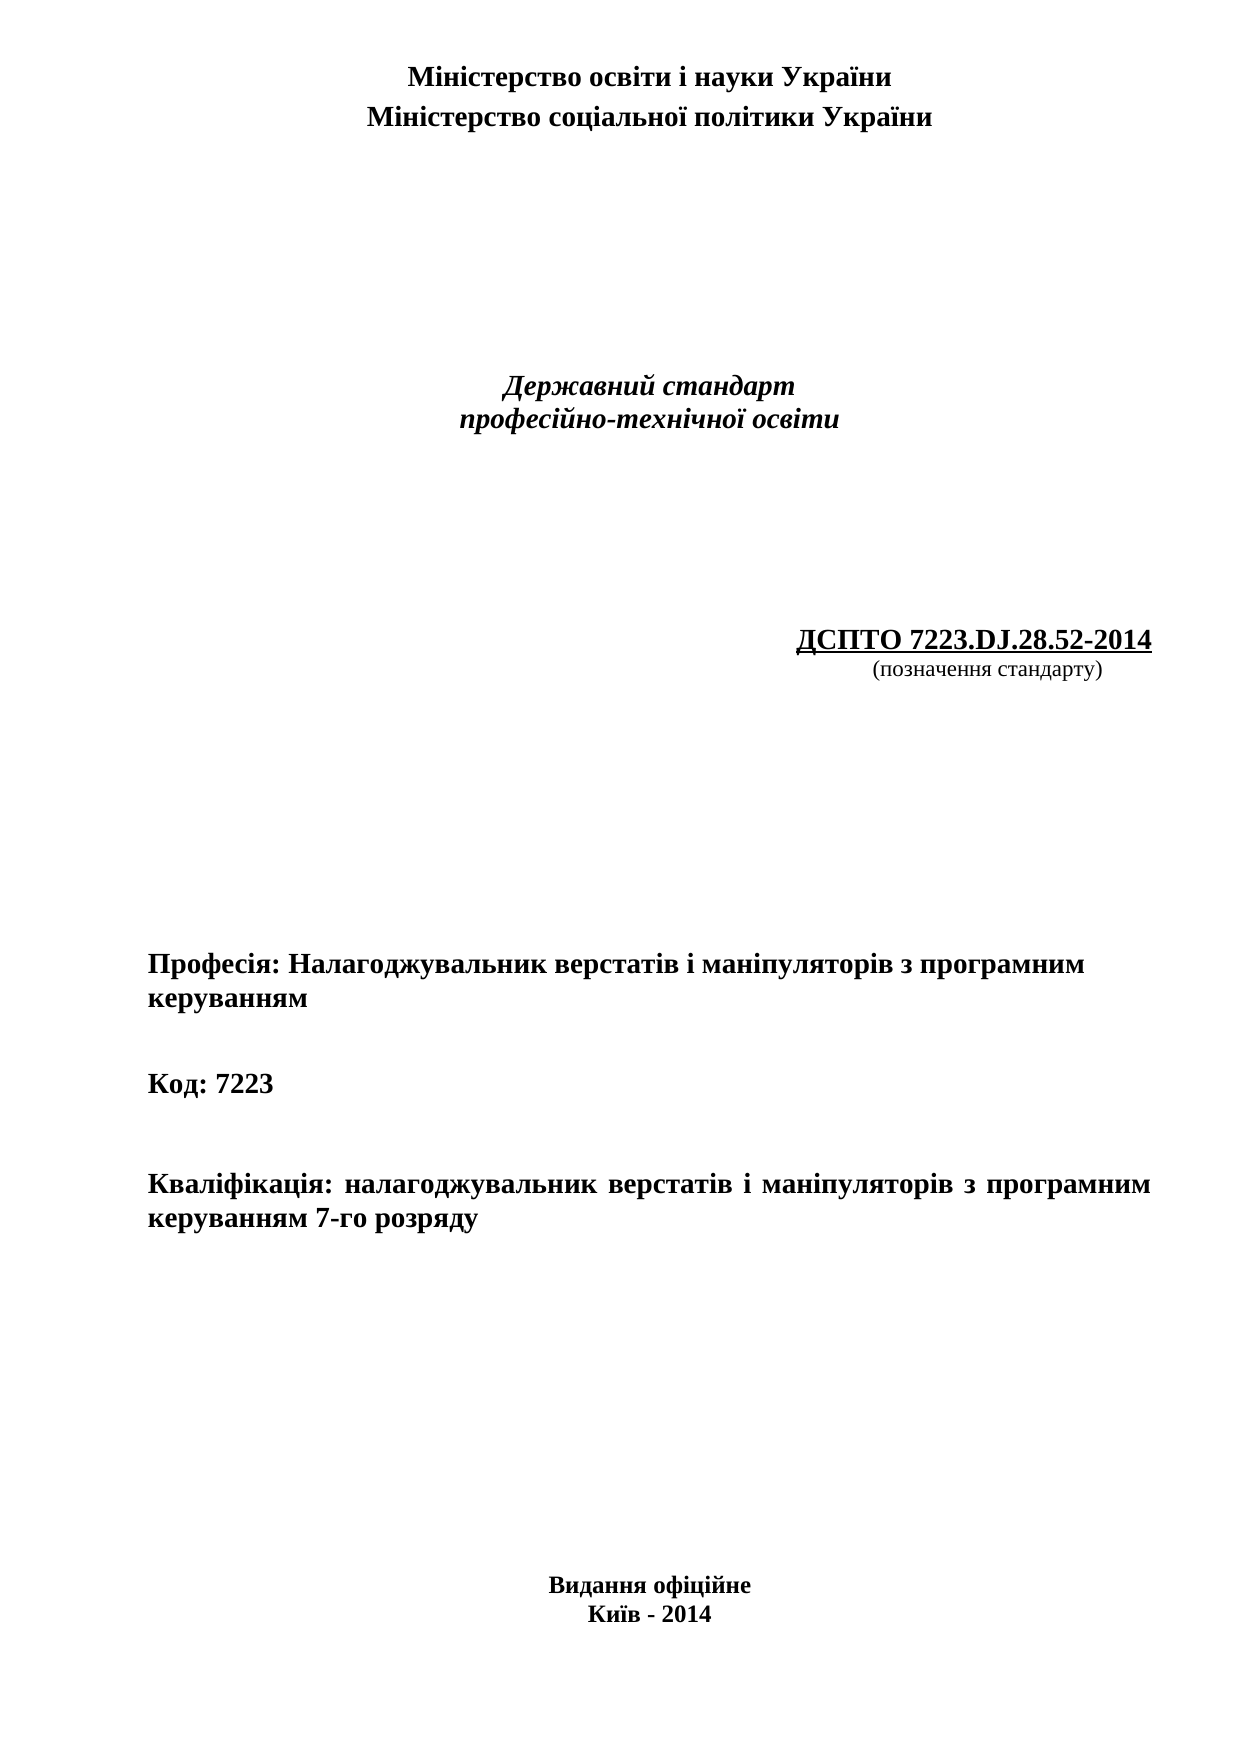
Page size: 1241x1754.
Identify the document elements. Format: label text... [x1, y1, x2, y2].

text Міністерство освіти і науки України [148, 59, 1152, 93]
text (позначення стандарту) [148, 655, 1152, 682]
text Міністерство соціальної політики України [148, 99, 1152, 133]
text Кваліфікація: налагоджувальник верстатів і маніпуляторів з програмним керуванням 7-го розряду [148, 1167, 1152, 1234]
text Видання офіційне [148, 1571, 1152, 1599]
text Київ - 2014 [148, 1599, 1152, 1628]
text ДСПТО 7223.DJ.28.52-2014 [148, 622, 1152, 655]
text Професія: Налагоджувальник верстатів і маніпуляторів з програмним керуванням [148, 946, 1152, 1013]
text Код: 7223 [148, 1066, 1152, 1099]
text професійно-технічної освіти [148, 401, 1152, 435]
text Державний стандарт [148, 368, 1152, 401]
